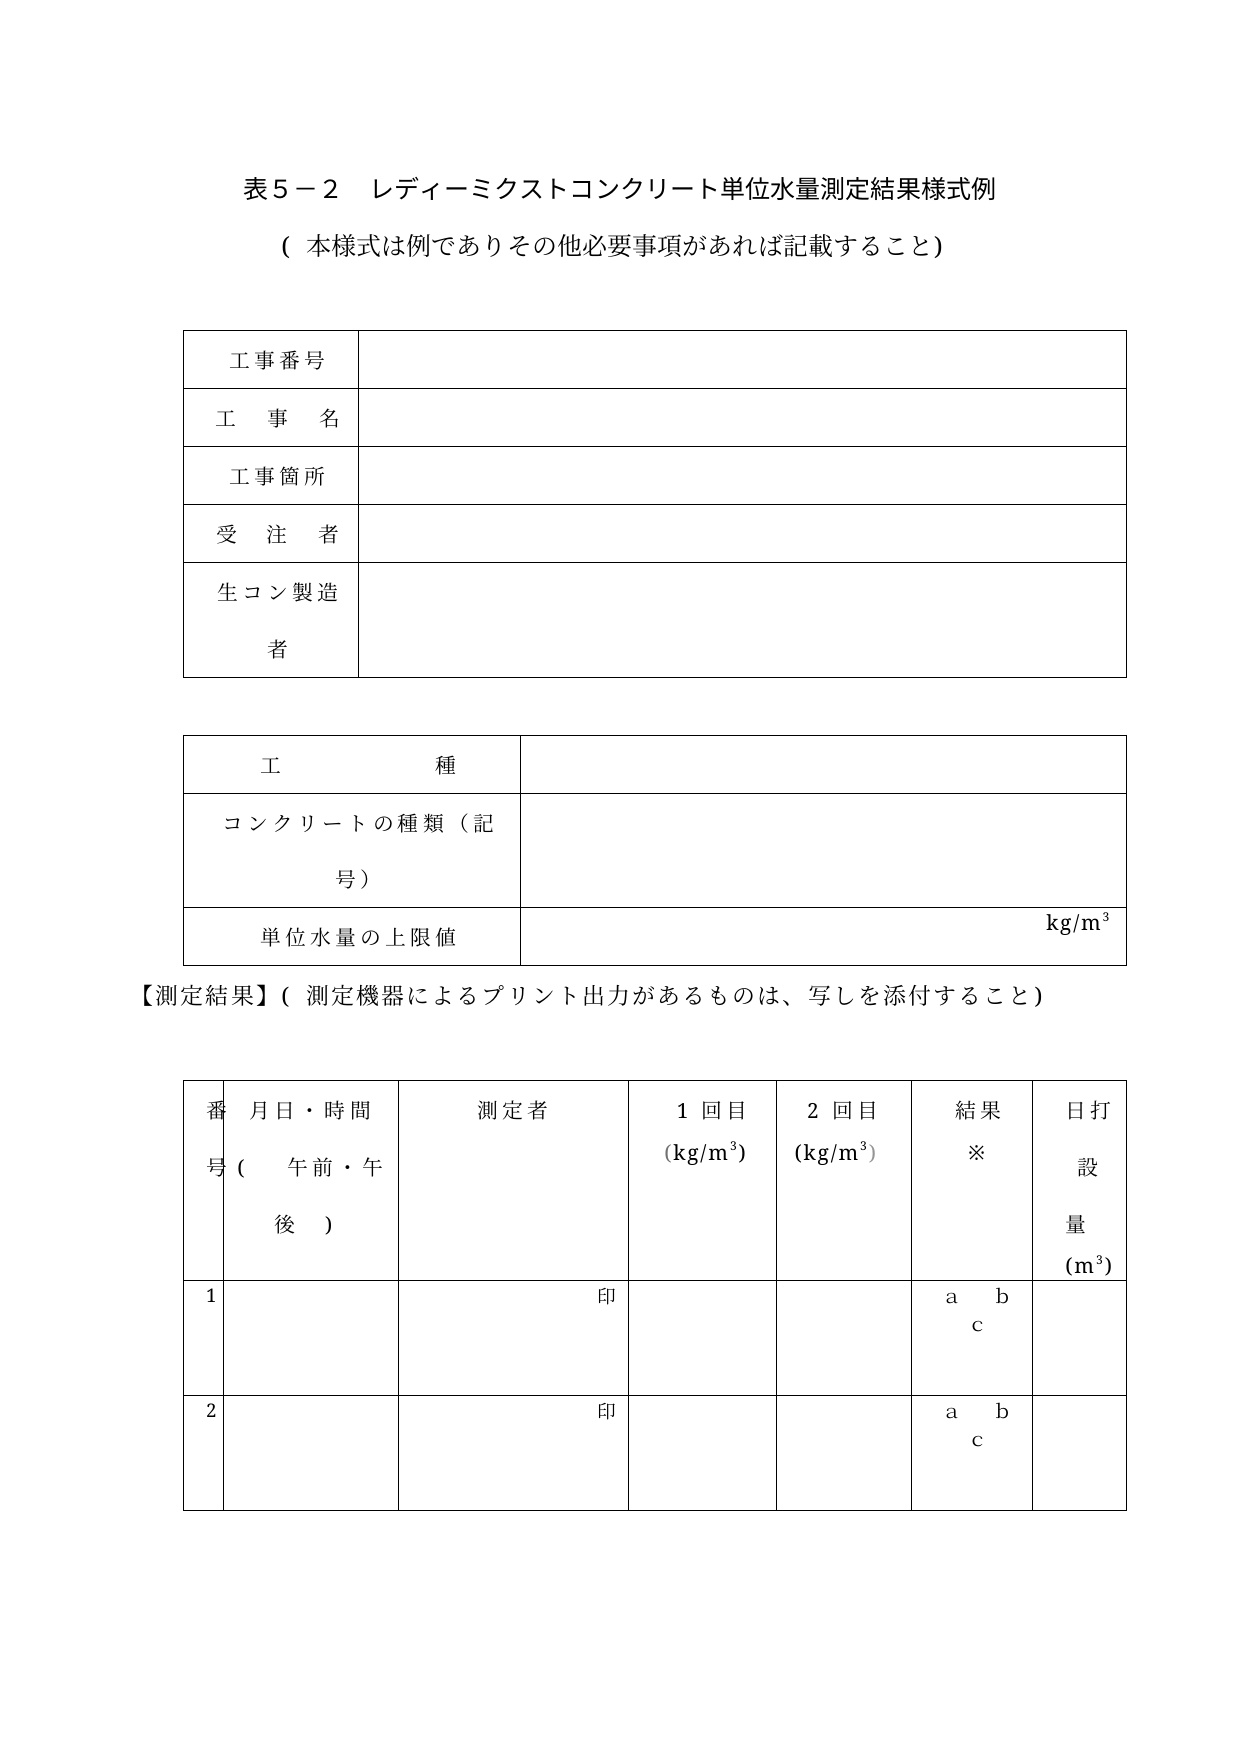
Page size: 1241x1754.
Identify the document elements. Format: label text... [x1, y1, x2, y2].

text (本様式は例でありその他必要事項があれば記載すること) [131, 216, 1109, 273]
table_cell [359, 389, 1126, 446]
table_cell [359, 505, 1126, 562]
table_cell 印 [399, 1396, 628, 1510]
table_cell [224, 1281, 398, 1395]
table_cell 1 [184, 1281, 223, 1395]
table_header 工事番号 [184, 331, 358, 388]
table_header 2回目 (kg/m3) [777, 1081, 911, 1280]
table_cell ａ ｂ ｃ [912, 1396, 1032, 1510]
table_cell ａ ｂ ｃ [912, 1281, 1032, 1395]
table_cell 単位水量の上限値 [184, 908, 520, 965]
table_cell コンクリートの種類（記号） [184, 794, 520, 907]
table_cell 工 事 名 [184, 389, 358, 446]
table_header [359, 331, 1126, 388]
table_cell kg/m3 [521, 908, 1126, 965]
table_cell [629, 1396, 776, 1510]
table_cell 工事箇所 [184, 447, 358, 504]
table_cell [777, 1281, 911, 1395]
table_cell [1033, 1396, 1126, 1510]
table_cell 生コン製造者 [184, 563, 358, 677]
table_cell 印 [399, 1281, 628, 1395]
table_header 1回目 (kg/m3) [629, 1081, 776, 1280]
table_cell 受 注 者 [184, 505, 358, 562]
table_header 番 号 [184, 1081, 223, 1280]
table_cell [521, 794, 1126, 907]
text 表５－２ レディーミクストコンクリート単位水量測定結果様式例 [131, 159, 1109, 216]
table_cell [359, 563, 1126, 677]
table_header [521, 736, 1126, 792]
table_header 工 種 [184, 736, 520, 792]
table_cell [224, 1396, 398, 1510]
table_cell [777, 1396, 911, 1510]
table_cell [1033, 1281, 1126, 1395]
table_header 測定者 [399, 1081, 628, 1280]
table_header 月日・時間 (午前・午後) [224, 1081, 398, 1280]
table_cell 2 [184, 1396, 223, 1510]
text 【測定結果】(測定機器によるプリント出力があるものは、写しを添付すること) [131, 966, 1109, 1023]
table_cell [629, 1281, 776, 1395]
table_cell [359, 447, 1126, 504]
table_header 日打設 量(m3) [1033, 1081, 1126, 1280]
table_header 結果 ※ [912, 1081, 1032, 1280]
